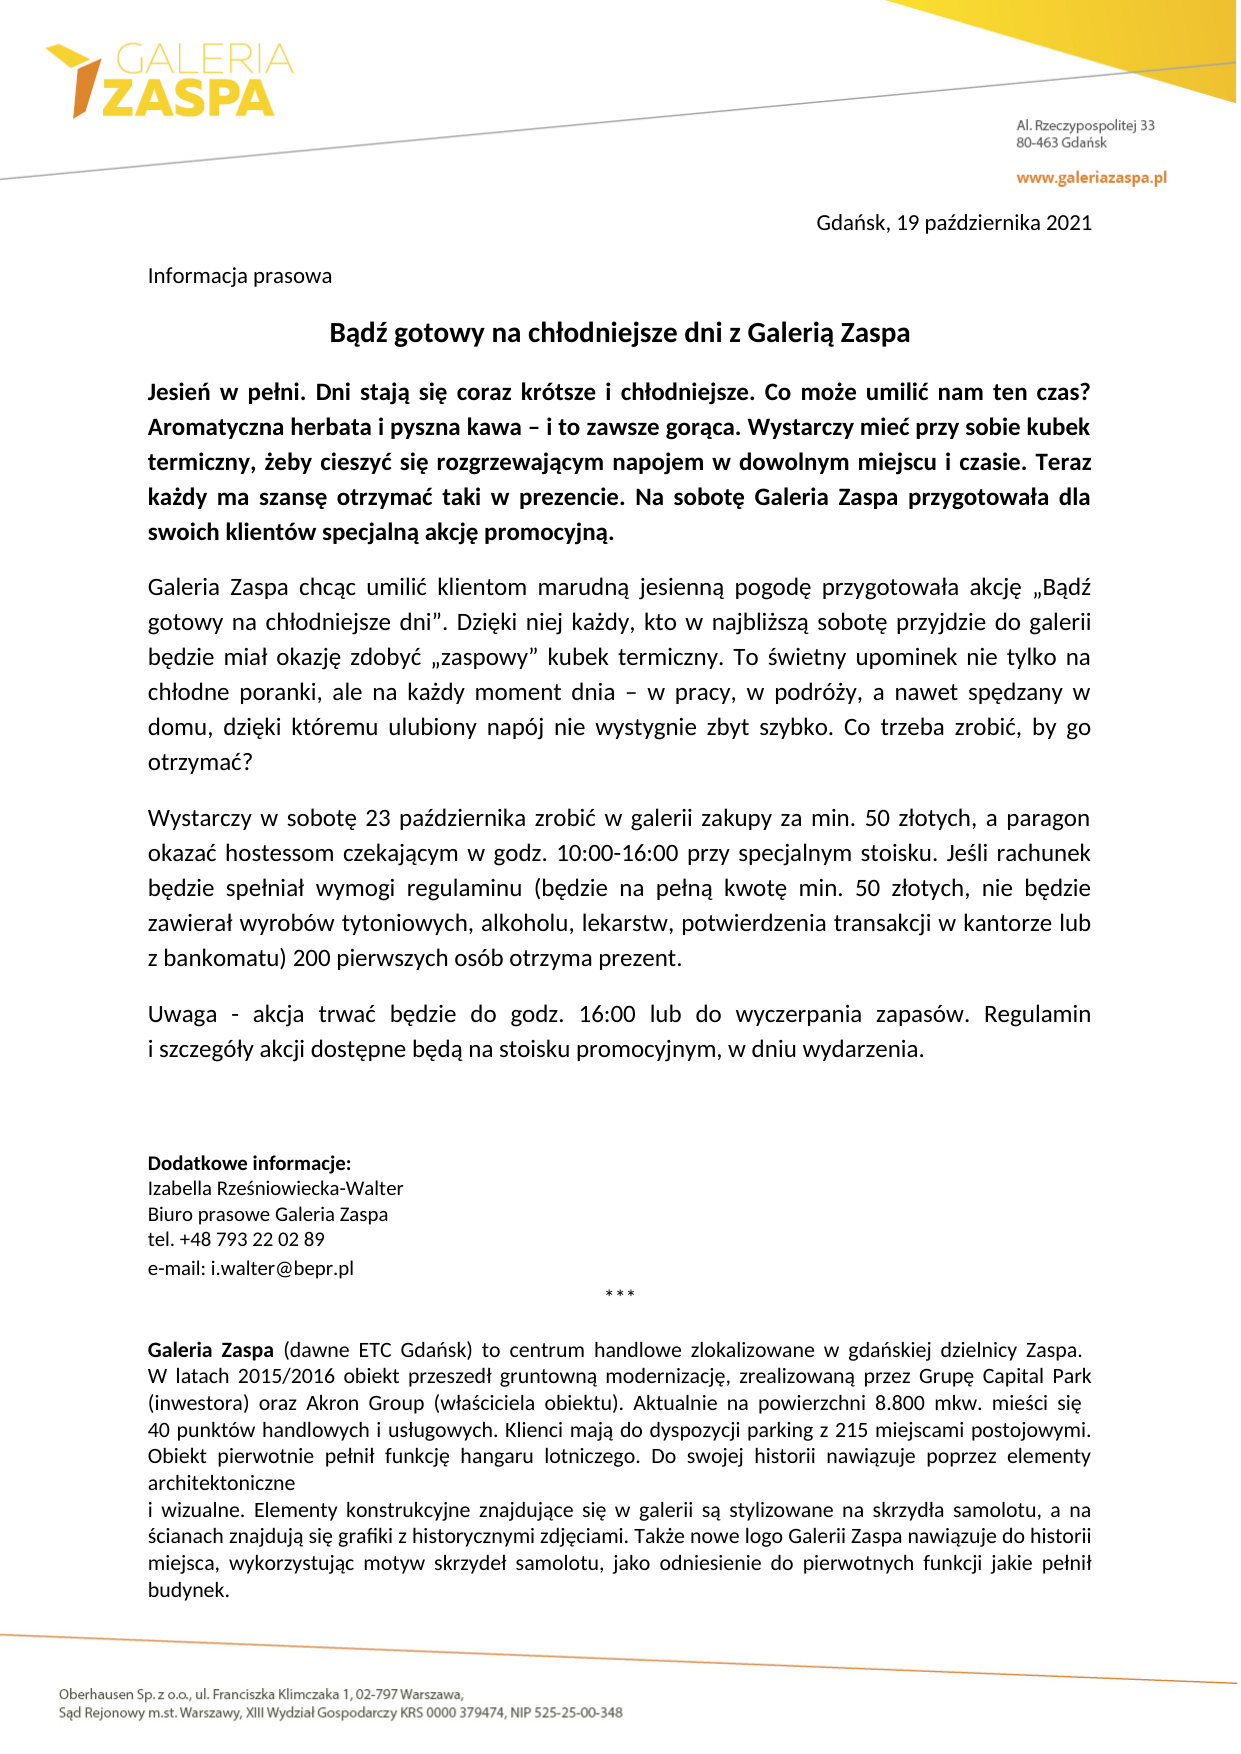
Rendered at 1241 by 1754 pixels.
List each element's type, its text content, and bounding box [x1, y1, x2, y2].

text Wystarczy w sobotę 23 października zrobić w galerii zakupy za min. 50 złotych, a paragon okazać hostessom czekającym w godz. 10:00-16:00 przy specjalnym stoisku. Jeśli rachunek będzie spełniał wymogi regulaminu (będzie na pełną kwotę min. 50 złotych, nie będzie zawierał wyrobów tytoniowych, alkoholu, lekarstw, potwierdzenia transakcji w kantorze lub z bankomatu) 200 pierwszych osób otrzyma prezent. [148, 802, 1093, 973]
picture [0, 1611, 1236, 1753]
text tel. +48 793 22 02 89 [148, 1226, 1093, 1252]
text Gdańsk, 19 października 2021 [738, 200, 1093, 236]
text Biuro prasowe Galeria Zaspa [148, 1201, 1093, 1226]
text Uwaga - akcja trwać będzie do godz. 16:00 lub do wyczerpania zapasów. Regulamin i szczegóły akcji dostępne będą na stoisku promocyjnym, w dniu wydarzenia. [148, 998, 1093, 1064]
text Jesień w pełni. Dni stają się coraz krótsze i chłodniejsze. Co może umilić nam ten czas? Aromatyczna herbata i pyszna kawa – i to zawsze gorąca. Wystarczy mieć przy sobie kubek termiczny, żeby cieszyć się rozgrzewającym napojem w dowolnym miejscu i czasie. Teraz każdy ma szansę otrzymać taki w prezencie. Na sobotę Galeria Zaspa przygotowała dla swoich klientów specjalną akcję promocyjną. [148, 376, 1093, 546]
text Izabella Rześniowiecka-Walter [148, 1175, 1093, 1201]
text Galeria Zaspa (dawne ETC Gdańsk) to centrum handlowe zlokalizowane w gdańskiej dzielnicy Zaspa. W latach 2015/2016 obiekt przeszedł gruntowną modernizację, zrealizowaną przez Grupę Capital Park (inwestora) oraz Akron Group (właściciela obiektu). Aktualnie na powierzchni 8.800 mkw. mieści się 40 punktów handlowych i usługowych. Klienci mają do dyspozycji parking z 215 miejscami postojowymi. Obiekt pierwotnie pełnił funkcję hangaru lotniczego. Do swojej historii nawiązuje poprzez elementy architektoniczne i wizualne. Elementy konstrukcyjne znajdujące się w galerii są stylizowane na skrzydła samolotu, a na ścianach znajdują się grafiki z historycznymi zdjęciami. Także nowe logo Galerii Zaspa nawiązuje do historii miejsca, wykorzystując motyw skrzydeł samolotu, jako odniesienie do pierwotnych funkcji jakie pełnił budynek. [148, 1336, 1093, 1603]
text Dodatkowe informacje: [148, 1150, 1093, 1175]
picture [0, 0, 1236, 200]
text e-mail: i.walter@bepr.pl [148, 1255, 1093, 1281]
text *** [148, 1284, 1093, 1311]
text Galeria Zaspa chcąc umilić klientom marudną jesienną pogodę przygotowała akcję „Bądź gotowy na chłodniejsze dni”. Dzięki niej każdy, kto w najbliższą sobotę przyjdzie do galerii będzie miał okazję zdobyć „zaspowy” kubek termiczny. To świetny upominek nie tylko na chłodne poranki, ale na każdy moment dnia – w pracy, w podróży, a nawet spędzany w domu, dzięki któremu ulubiony napój nie wystygnie zbyt szybko. Co trzeba zrobić, by go otrzymać? [148, 571, 1093, 777]
text Bądź gotowy na chłodniejsze dni z Galerią Zaspa [148, 314, 1093, 349]
text Informacja prasowa [148, 261, 1093, 289]
